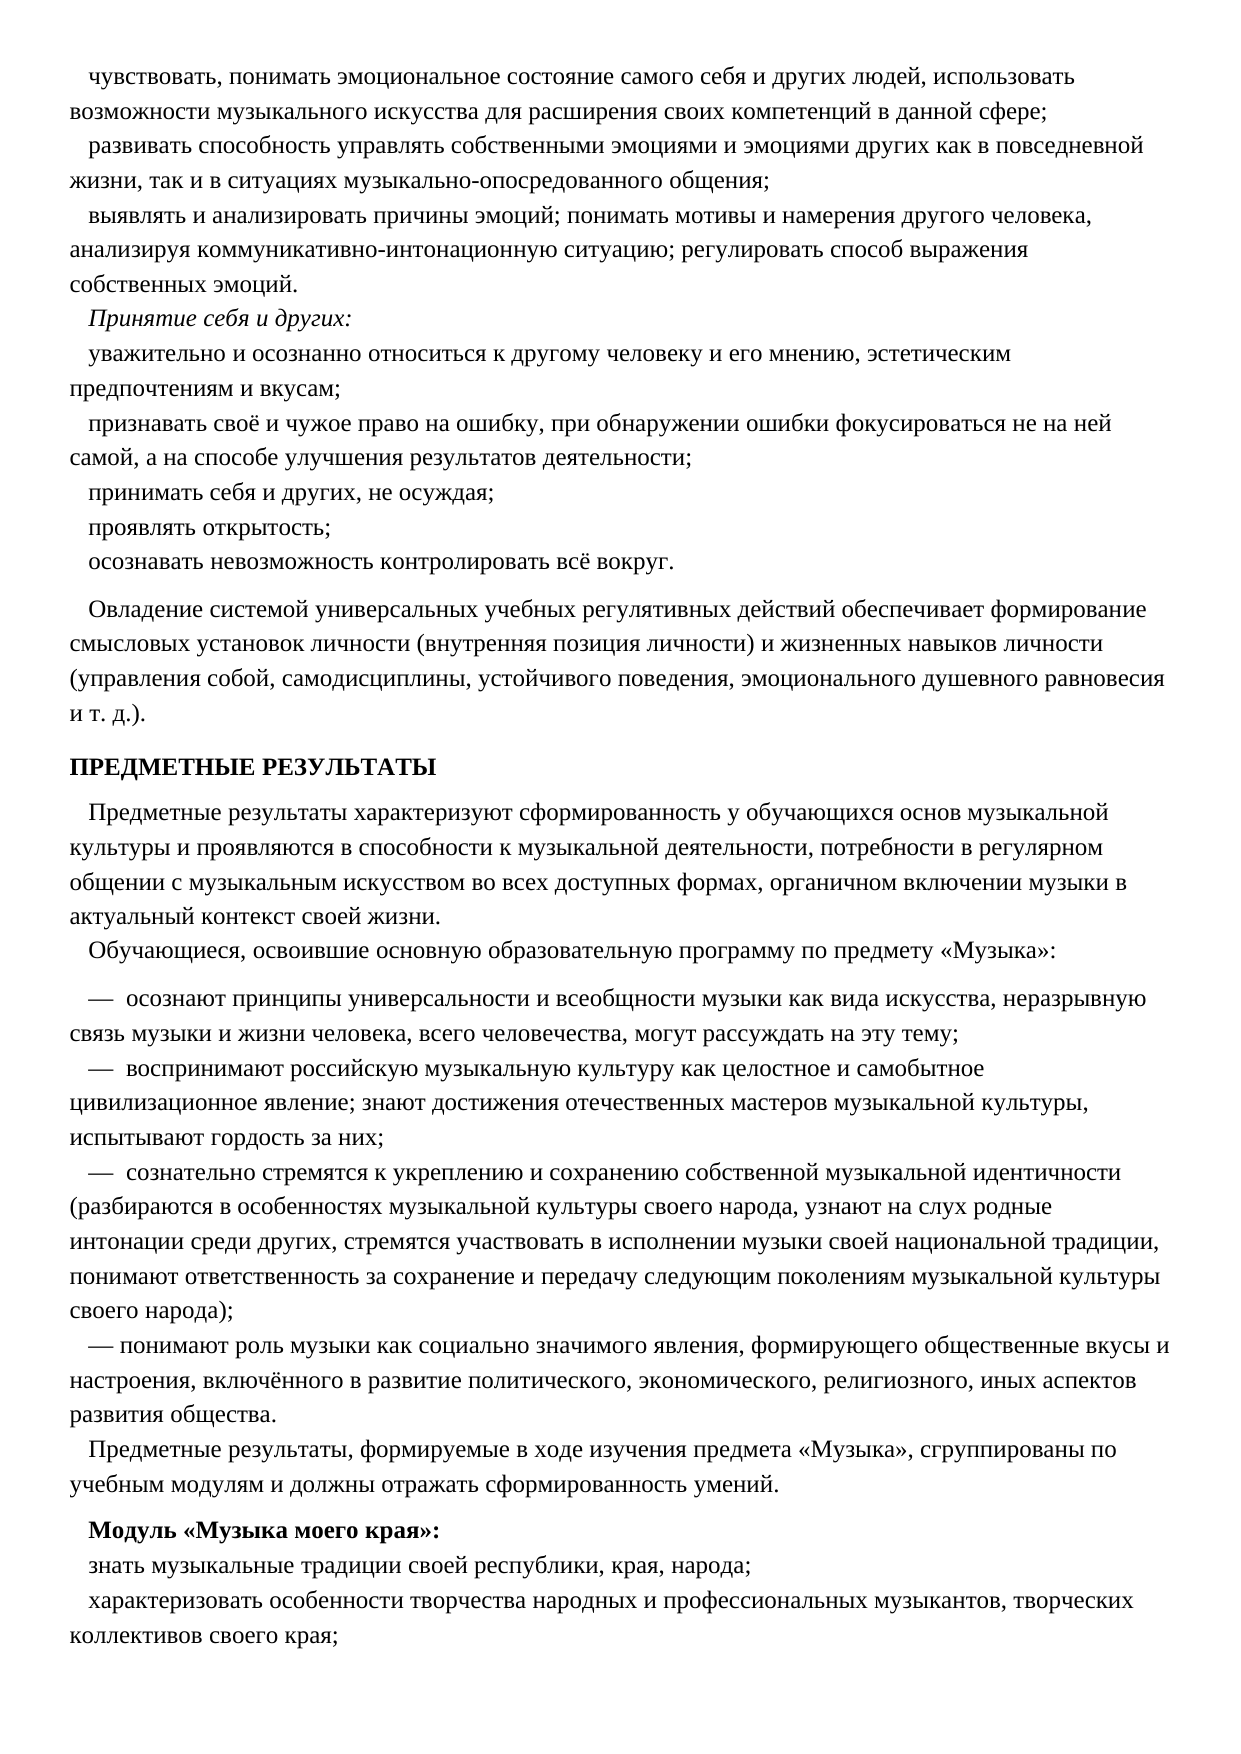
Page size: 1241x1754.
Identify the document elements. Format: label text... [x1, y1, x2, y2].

text развивать способность управлять собственными эмоциями и эмоциями других как в повседневной жизни, так и в ситуациях музыкально-опосредованного общения; [69, 130, 1147, 194]
text признавать своё и чужое право на ошибку, при обнаружении ошибки фокусироваться не на ней самой, а на способе улучшения результатов деятельности; [69, 408, 1114, 471]
text Обучающиеся, освоившие основную образовательную программу по предмету «Музыка»: [88, 936, 1182, 964]
text знать музыкальные традиции своей республики, края, народа; [88, 1550, 1182, 1579]
text выявлять и анализировать причины эмоций; понимать мотивы и намерения другого человека, анализируя коммуникативно-интонационную ситуацию; регулировать способ выражения собственных эмоций. [69, 200, 1095, 298]
text характеризовать особенности творчества народных и профессиональных музыкантов, творческих коллективов своего края; [69, 1585, 1137, 1648]
list воспринимают российскую музыкальную культуру как целостное и самобытное цивилизационное явление; знают достижения отечественных мастеров музыкальной культуры, испытывают гордость за них; [69, 1053, 1090, 1151]
text чувствовать, понимать эмоциональное состояние самого себя и других людей, использовать возможности музыкального искусства для расширения своих компетенций в данной сфере; [69, 61, 1078, 124]
subtitle ПРЕДМЕТНЫЕ РЕЗУЛЬТАТЫ [69, 752, 1182, 781]
list сознательно стремятся к укреплению и сохранению собственной музыкальной идентичности (разбираются в особенностях музыкальной культуры своего народа, узнают на слух родные интонации среди других, стремятся участвовать в исполнении музыки своей национальной традиции, понимают ответственность за сохранение и передачу следующим поколениям музыкальной культуры своего народа); [69, 1157, 1162, 1324]
list осознают принципы универсальности и всеобщности музыки как вида искусства, неразрывную связь музыки и жизни человека, всего человечества, могут рассуждать на эту тему; [69, 983, 1147, 1047]
text Овладение системой универсальных учебных регулятивных действий обеспечивает формирование смысловых установок личности (внутренняя позиция личности) и жизненных навыков личности (управления собой, самодисциплины, устойчивого поведения, эмоционального душевного равновесия и т. д.). [69, 594, 1168, 726]
text принимать себя и других, не осуждая; проявлять открытость; [88, 477, 497, 541]
subtitle Модуль «Музыка моего края»: [88, 1515, 1182, 1544]
text уважительно и осознанно относиться к другому человеку и его мнению, эстетическим предпочтениям и вкусам; [69, 338, 1148, 402]
list понимают роль музыки как социально значимого явления, формирующего общественные вкусы и настроения, включённого в развитие политического, экономического, религиозного, иных аспектов развития общества. [69, 1330, 1171, 1428]
text Предметные результаты характеризуют сформированность у обучающихся основ музыкальной культуры и проявляются в способности к музыкальной деятельности, потребности в регулярном общении с музыкальным искусством во всех доступных формах, органичном включении музыки в актуальный контекст своей жизни. [69, 797, 1130, 930]
text осознавать невозможность контролировать всё вокруг. [88, 546, 1182, 575]
text Предметные результаты, формируемые в ходе изучения предмета «Музыка», сгруппированы по учебным модулям и должны отражать сформированность умений. [69, 1434, 1120, 1498]
text Принятие себя и других: [88, 304, 1182, 332]
